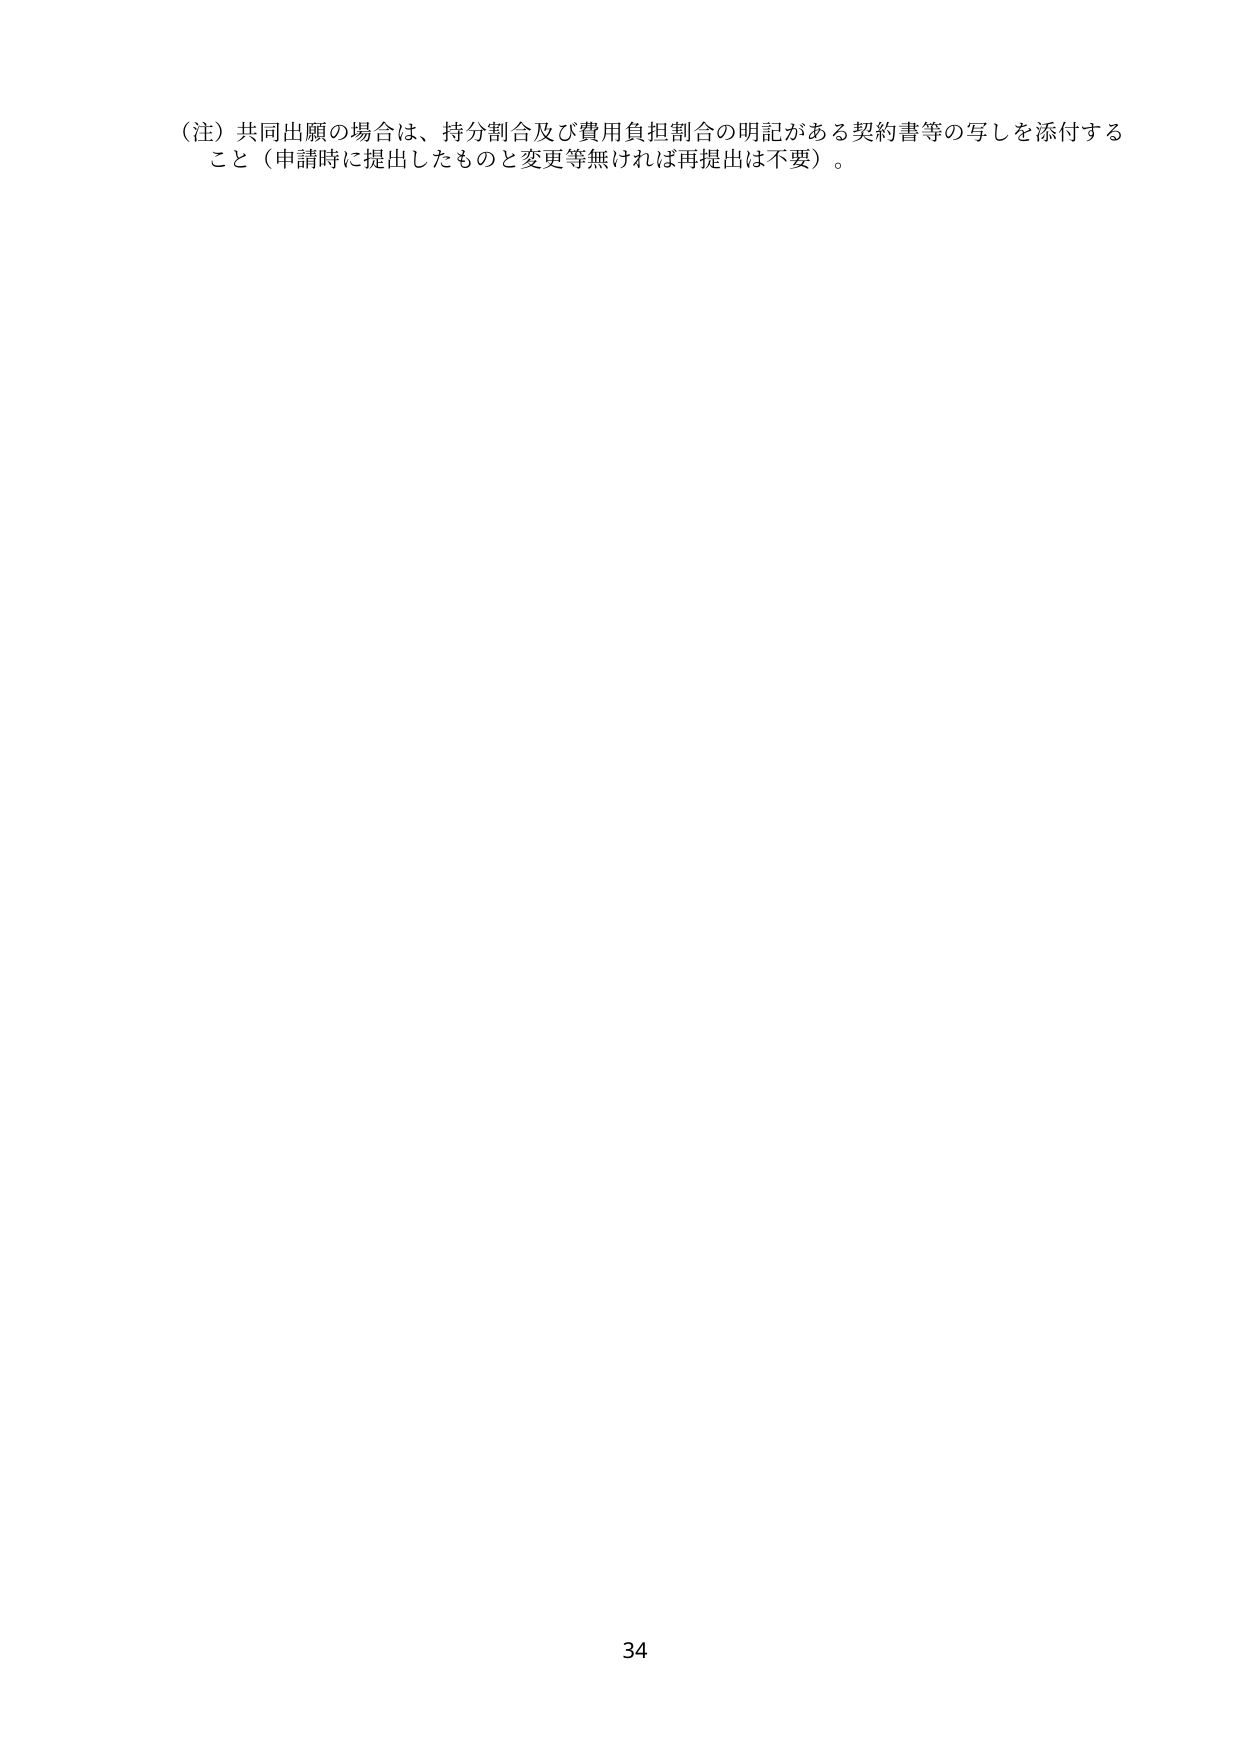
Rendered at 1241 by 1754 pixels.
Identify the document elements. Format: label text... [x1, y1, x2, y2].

text （注）共同出願の場合は、持分割合及び費用負担割合の明記がある契約書等の写しを添付すること（申請時に提出したものと変更等無ければ再提出は不要）。 [169, 118, 1129, 173]
